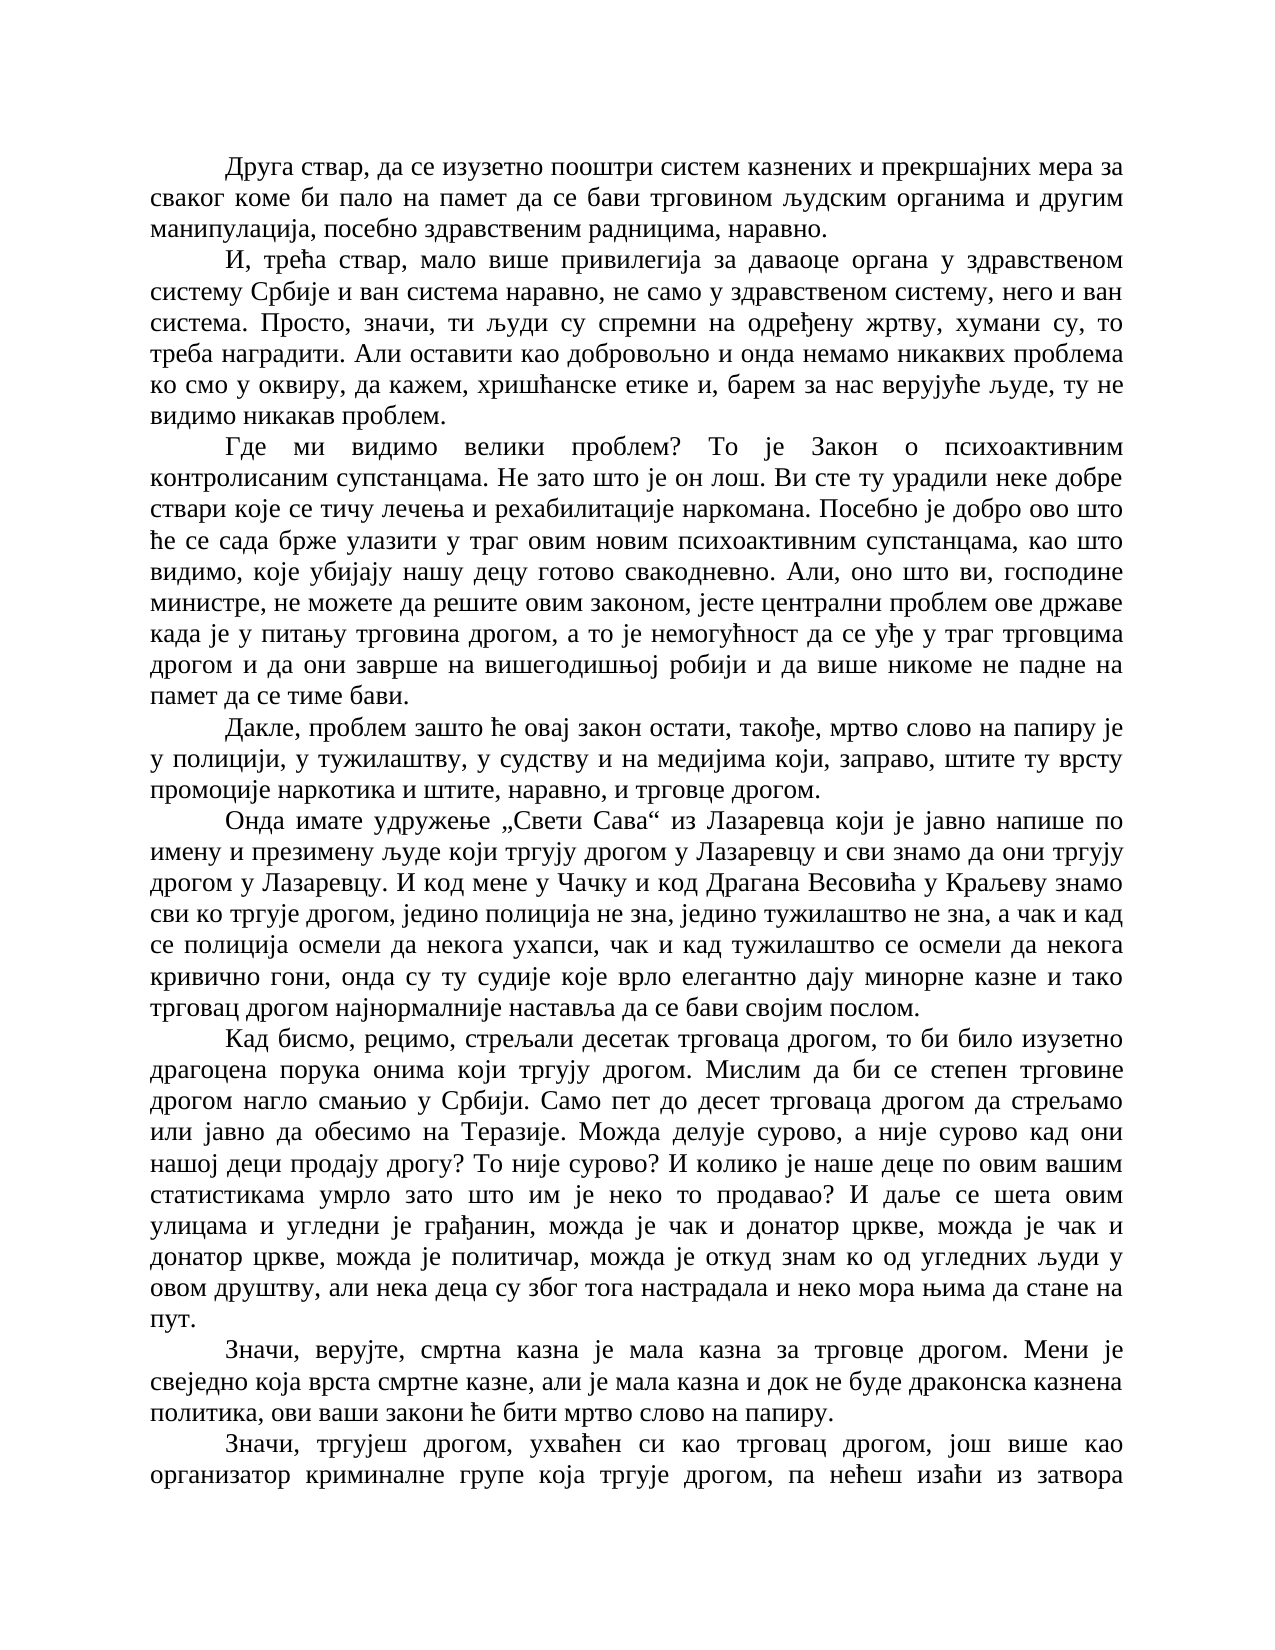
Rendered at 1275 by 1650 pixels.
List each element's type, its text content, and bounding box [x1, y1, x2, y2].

text Онда имате удружење „Свети Сава“ из Лазаревца који је јавно напише по имену и презимену људе који тргују дрогом у Лазаревцу и сви знамо да они тргују дрогом у Лазаревцу. И код мене у Чачку и код Драгана Весовића у Краљеву знамо сви ко тргује дрогом, једино полиција не зна, једино тужилаштво не зна, а чак и кад се полиција осмели да некога ухапси, чак и кад тужилаштво се осмели да некога кривично гони, онда су ту судије које врло елегантно дају минорне казне и тако трговац дрогом најнормалније наставља да се бави својим послом. [150, 804, 1125, 1022]
text Значи, верујте, смртна казна је мала казна за трговце дрогом. Мени је свеједно која врста смртне казне, али је мала казна и док не буде драконска казнена политика, ови ваши закони ће бити мртво слово на папиру. [150, 1333, 1125, 1427]
text Дакле, проблем зашто ће овај закон остати, такође, мртво слово на папиру је у полицији, у тужилаштву, у судству и на медијима који, заправо, штите ту врсту промоције наркотика и штите, наравно, и трговце дрогом. [150, 711, 1125, 804]
text Где ми видимо велики проблем? То је Закон о психоактивним контролисаним супстанцама. Не зато што је он лош. Ви сте ту урадили неке добре ствари које се тичу лечења и рехабилитације наркомана. Посебно је добро ово што ће се сада брже улазити у траг овим новим психоактивним супстанцама, као што видимо, које убијају нашу децу готово свакодневно. Али, оно што ви, господине министре, не можете да решите овим законом, јесте централни проблем ове државе када је у питању трговина дрогом, а то је немогућност да се уђе у траг трговцима дрогом и да они заврше на вишегодишњој робији и да више никоме не падне на памет да се тиме бави. [150, 430, 1125, 711]
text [150, 1427, 1125, 1489]
text И, трећа ствар, мало више привилегија за даваоце органа у здравственом систему Србије и ван система наравно, не само у здравственом систему, него и ван система. Просто, значи, ти људи су спремни на одређену жртву, хумани су, то треба наградити. Али оставити као добровољно и онда немамо никаквих проблема ко смо у оквиру, да кажем, хришћанске етике и, барем за нас верујуће људе, ту не видимо никакав проблем. [150, 243, 1125, 430]
text Друга ствар, да се изузетно пооштри систем казнених и прекршајних мера за сваког коме би пало на памет да се бави трговином људским органима и другим манипулација, посебно здравственим радницима, наравно. [150, 150, 1125, 243]
text Кад бисмо, рецимо, стрељали десетак трговаца дрогом, то би било изузетно драгоцена порука онима који тргују дрогом. Мислим да би се степен трговине дрогом нагло смањио у Србији. Само пет до десет трговаца дрогом да стрељамо или јавно да обесимо на Теразије. Можда делује сурово, а није сурово кад они нашој деци продају дрогу? То није сурово? И колико је наше деце по овим вашим статистикама умрло зато што им је неко то продавао? И даље се шета овим улицама и угледни је грађанин, можда је чак и донатор цркве, можда је чак и донатор цркве, можда је политичар, можда је откуд знам ко од угледних људи у овом друштву, али нека деца су због тога настрадала и неко мора њима да стане на пут. [150, 1022, 1125, 1333]
